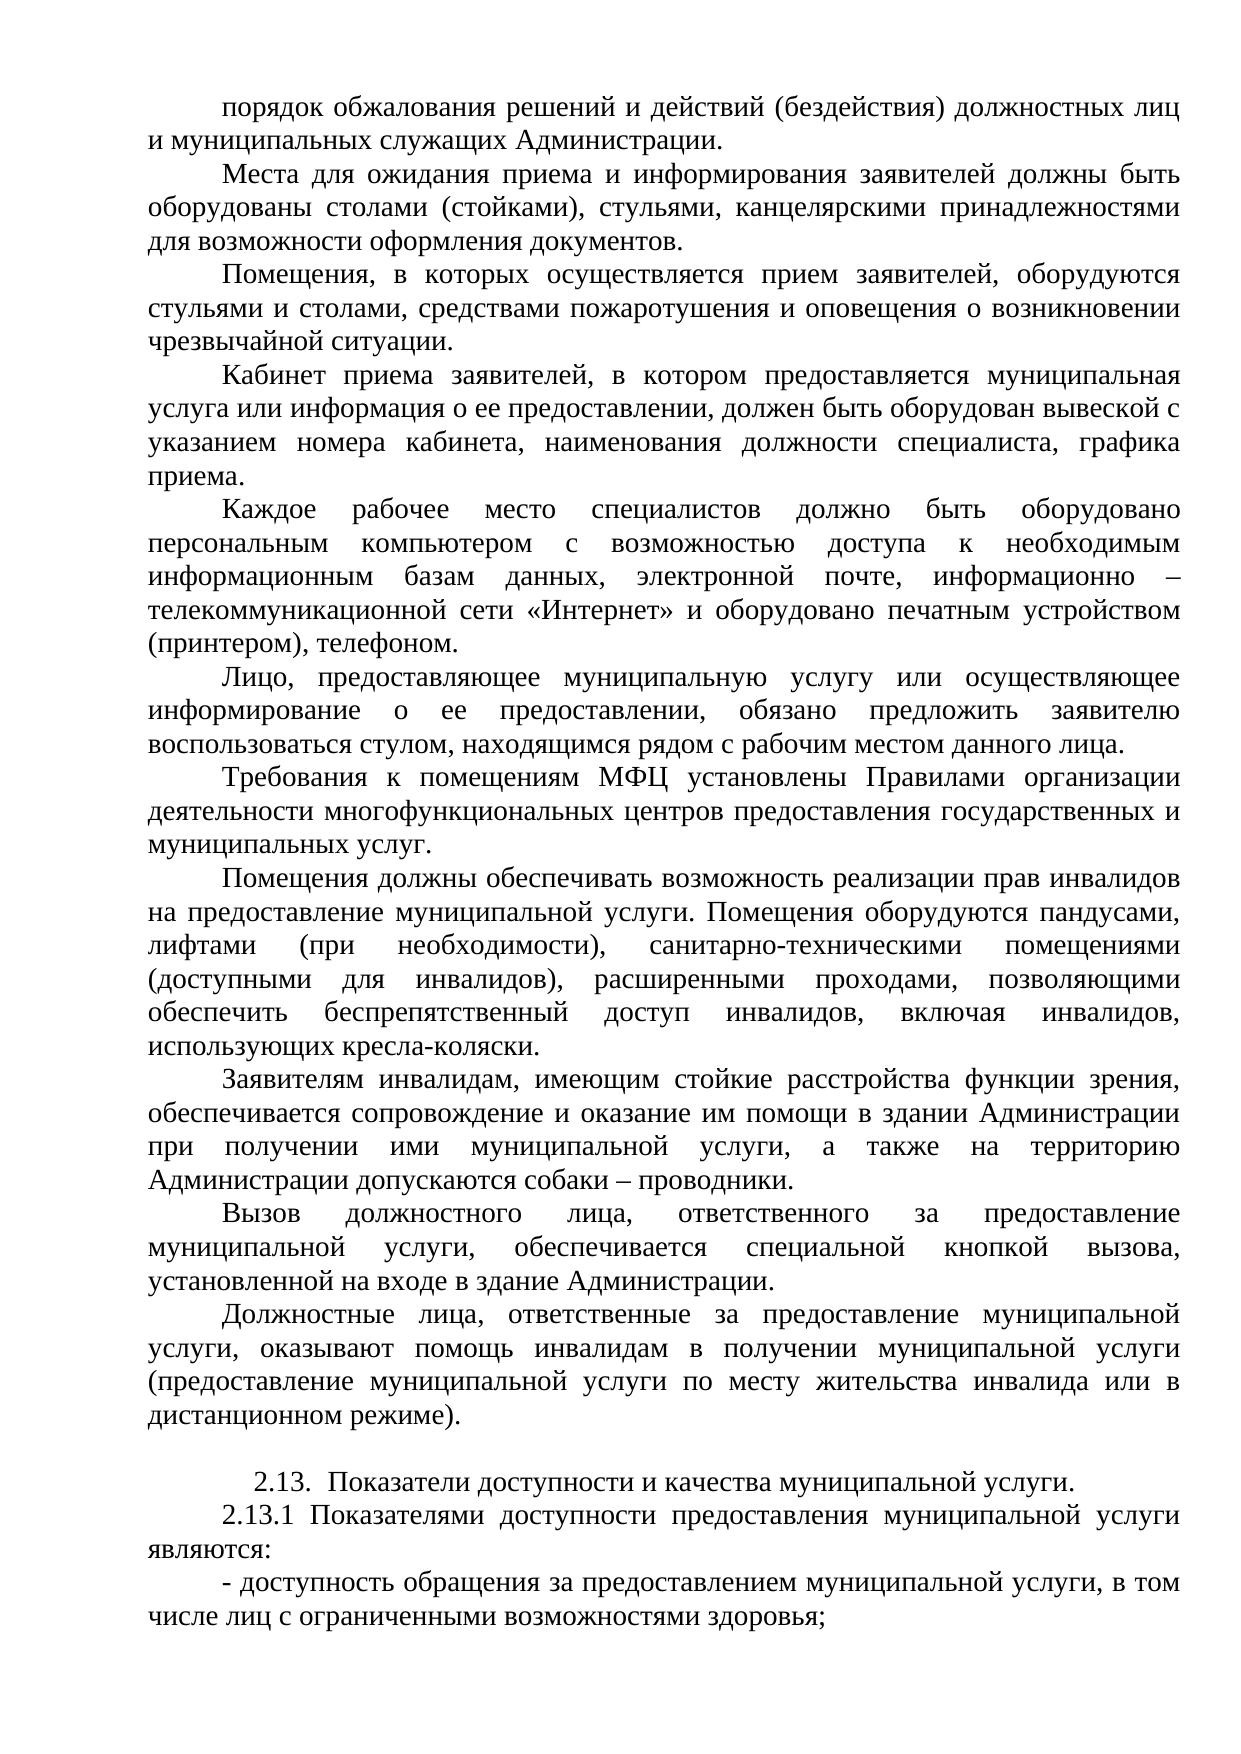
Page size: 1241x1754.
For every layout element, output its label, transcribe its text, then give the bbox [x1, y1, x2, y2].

text Лицо, предоставляющее муниципальную услугу или осуществляющее информирование о ее предоставлении, обязано предложить заявителю воспользоваться стулом, находящимся рядом с рабочим местом данного лица. [148, 659, 1181, 759]
subtitle 2.13. Показатели доступности и качества муниципальной услуги. [148, 1464, 1181, 1497]
text Каждое рабочее место специалистов должно быть оборудовано персональным компьютером с возможностью доступа к необходимым информационным базам данных, электронной почте, информационно – телекоммуникационной сети «Интернет» и оборудовано печатным устройством (принтером), телефоном. [148, 491, 1181, 659]
text Кабинет приема заявителей, в котором предоставляется муниципальная услуга или информация о ее предоставлении, должен быть оборудован вывеской с указанием номера кабинета, наименования должности специалиста, графика приема. [148, 357, 1181, 491]
text Требования к помещениям МФЦ установлены Правилами организации деятельности многофункциональных центров предоставления государственных и муниципальных услуг. [148, 759, 1181, 860]
text Должностные лица, ответственные за предоставление муниципальной услуги, оказывают помощь инвалидам в получении муниципальной услуги (предоставление муниципальной услуги по месту жительства инвалида или в дистанционном режиме). [148, 1296, 1181, 1430]
text 2.13.1 Показателями доступности предоставления муниципальной услуги являются: [148, 1497, 1181, 1564]
text Помещения должны обеспечивать возможность реализации прав инвалидов на предоставление муниципальной услуги. Помещения оборудуются пандусами, лифтами (при необходимости), санитарно-техническими помещениями (доступными для инвалидов), расширенными проходами, позволяющими обеспечить беспрепятственный доступ инвалидов, включая инвалидов, использующих кресла-коляски. [148, 860, 1181, 1061]
text Вызов должностного лица, ответственного за предоставление муниципальной услуги, обеспечивается специальной кнопкой вызова, установленной на входе в здание Администрации. [148, 1196, 1181, 1296]
text - доступность обращения за предоставлением муниципальной услуги, в том числе лиц с ограниченными возможностями здоровья; [148, 1564, 1181, 1632]
text Заявителям инвалидам, имеющим стойкие расстройства функции зрения, обеспечивается сопровождение и оказание им помощи в здании Администрации при получении ими муниципальной услуги, а также на территорию Администрации допускаются собаки – проводники. [148, 1061, 1181, 1196]
text порядок обжалования решений и действий (бездействия) должностных лиц и муниципальных служащих Администрации. [148, 89, 1181, 156]
text Места для ожидания приема и информирования заявителей должны быть оборудованы столами (стойками), стульями, канцелярскими принадлежностями для возможности оформления документов. [148, 156, 1181, 256]
text Помещения, в которых осуществляется прием заявителей, оборудуются стульями и столами, средствами пожаротушения и оповещения о возникновении чрезвычайной ситуации. [148, 256, 1181, 357]
